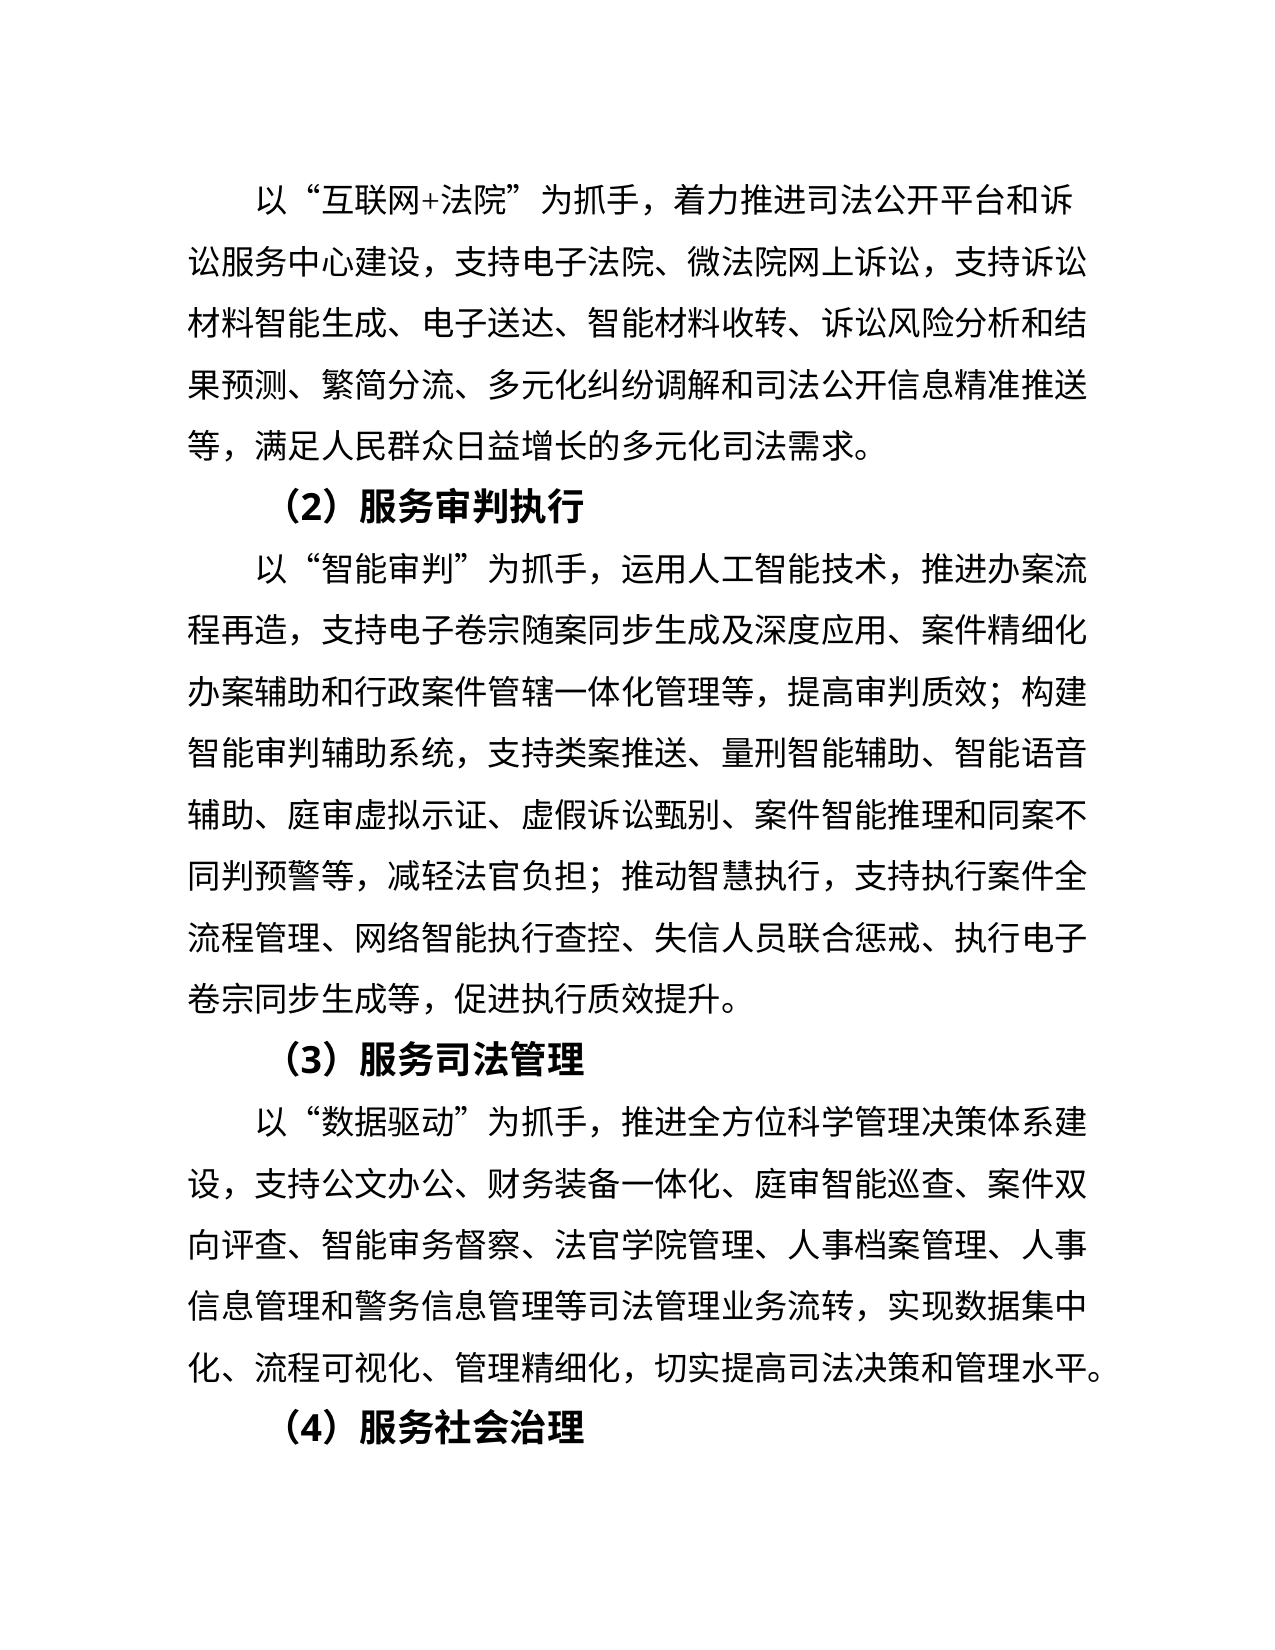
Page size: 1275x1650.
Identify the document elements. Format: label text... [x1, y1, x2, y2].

subtitle （3）服务司法管理 [187, 1024, 1087, 1085]
subtitle （4）服务社会治理 [187, 1393, 1087, 1454]
text 以“数据驱动”为抓手，推进全方位科学管理决策体系建设，支持公文办公、财务装备一体化、庭审智能巡查、案件双向评查、智能审务督察、法官学院管理、人事档案管理、人事信息管理和警务信息管理等司法管理业务流转，实现数据集中化、流程可视化、管理精细化，切实提高司法决策和管理水平。 [187, 1085, 1087, 1393]
text 以“互联网+法院”为抓手，着力推进司法公开平台和诉讼服务中心建设，支持电子法院、微法院网上诉讼，支持诉讼材料智能生成、电子送达、智能材料收转、诉讼风险分析和结果预测、繁简分流、多元化纠纷调解和司法公开信息精准推送等，满足人民群众日益增长的多元化司法需求。 [187, 163, 1087, 471]
text 以“智能审判”为抓手，运用人工智能技术，推进办案流程再造，支持电子卷宗随案同步生成及深度应用、案件精细化办案辅助和行政案件管辖一体化管理等，提高审判质效；构建智能审判辅助系统，支持类案推送、量刑智能辅助、智能语音辅助、庭审虚拟示证、虚假诉讼甄别、案件智能推理和同案不同判预警等，减轻法官负担；推动智慧执行，支持执行案件全流程管理、网络智能执行查控、失信人员联合惩戒、执行电子卷宗同步生成等，促进执行质效提升。 [187, 532, 1087, 1024]
subtitle （2）服务审判执行 [187, 471, 1087, 532]
